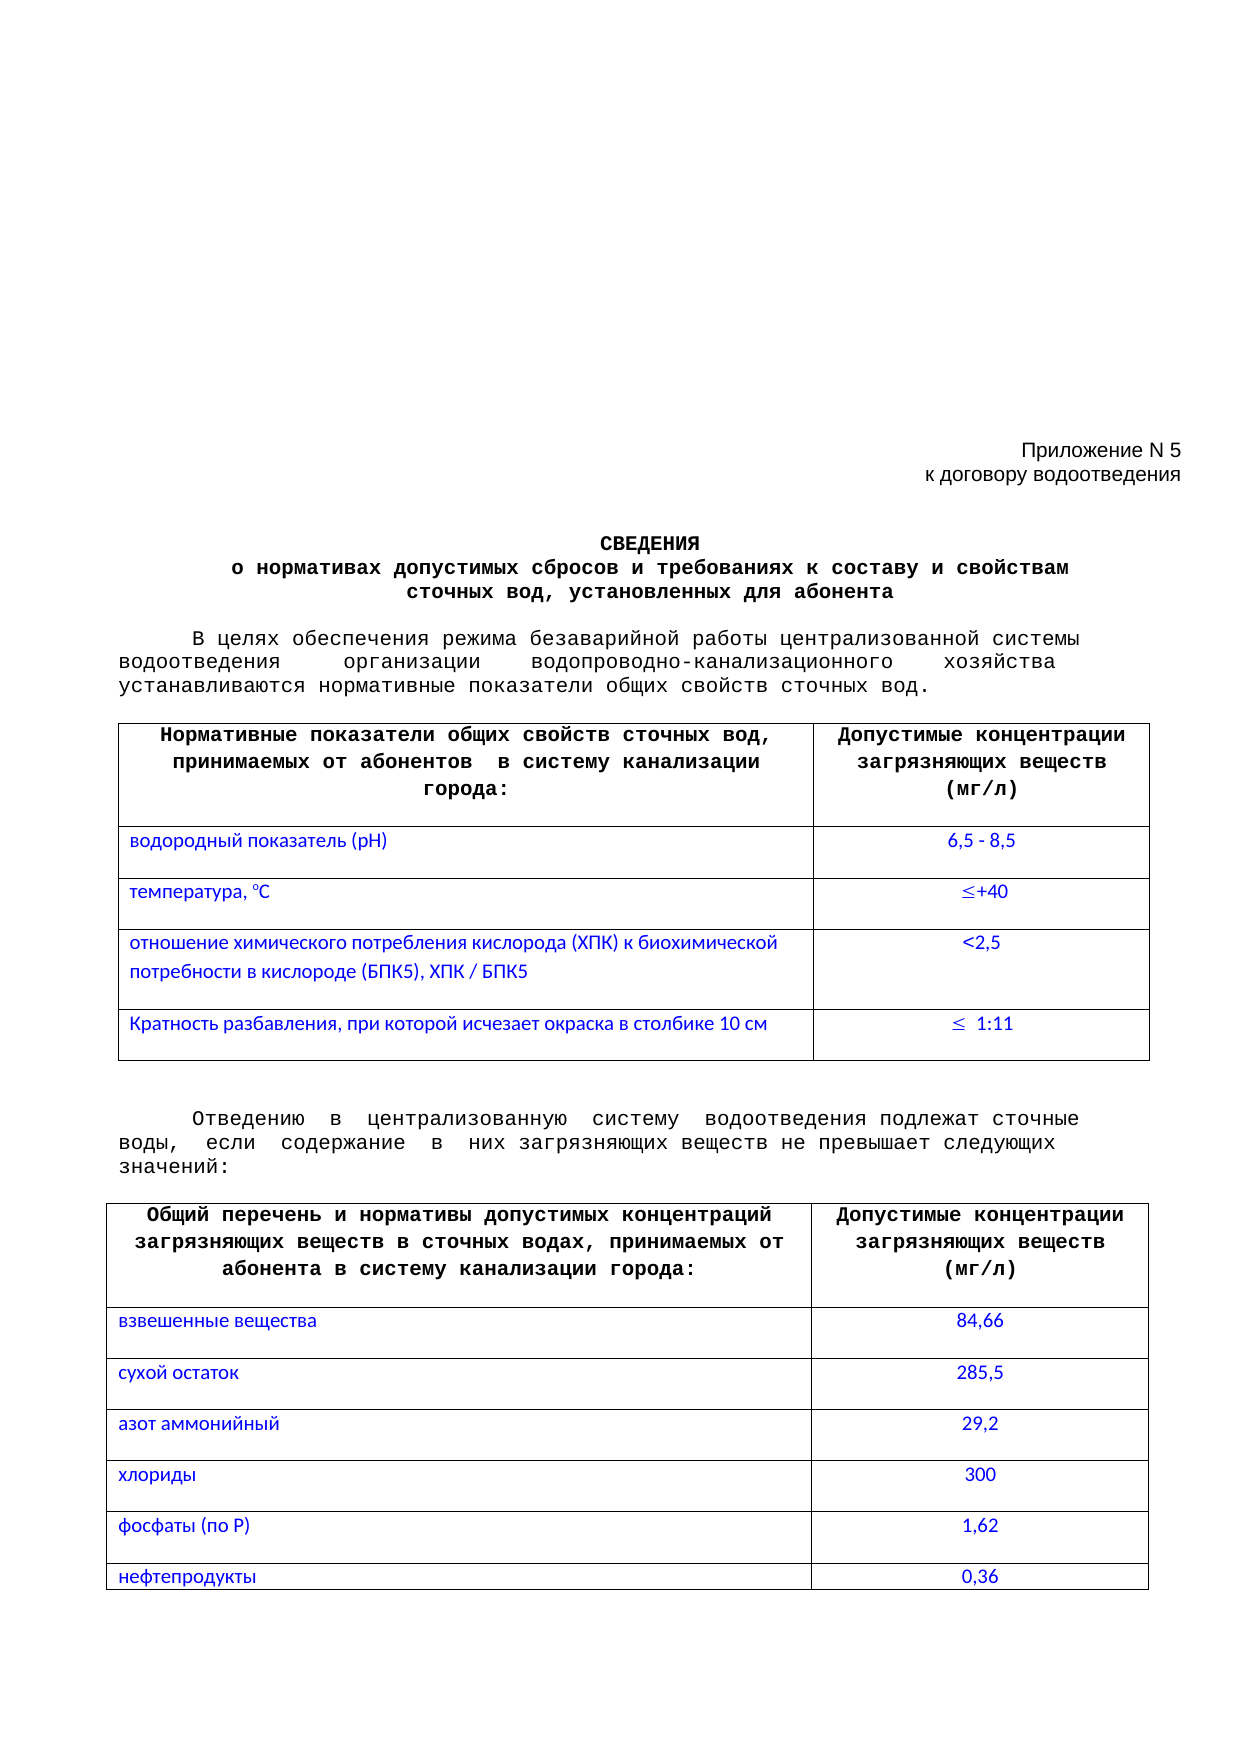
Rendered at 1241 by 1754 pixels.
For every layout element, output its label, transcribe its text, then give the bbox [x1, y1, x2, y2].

text устанавливаются нормативные показатели общих свойств сточных вод. [118, 675, 1181, 699]
table_cell 6,5 - 8,5 [814, 827, 1149, 877]
table_cell +40 [814, 879, 1149, 928]
table_cell нефтепродукты [107, 1564, 811, 1589]
table_cell 300 [812, 1461, 1148, 1511]
text сточных вод, установленных для абонента [118, 581, 1181, 604]
text Приложение N 5 [118, 437, 1181, 461]
table_cell азот аммонийный [107, 1410, 811, 1460]
table_header Нормативные показатели общих свойств сточных вод, принимаемых от абонентов в систему канализации города: [119, 724, 813, 826]
table_cell температура, оС [119, 879, 813, 928]
table_cell сухой остаток [107, 1359, 811, 1409]
table_cell <2,5 [814, 930, 1149, 1009]
table_header Общий перечень и нормативы допустимых концентраций загрязняющих веществ в сточных водах, принимаемых от абонента в систему канализации города: [107, 1204, 811, 1307]
table_cell 84,66 [812, 1308, 1148, 1358]
text СВЕДЕНИЯ [118, 533, 1181, 557]
table_cell 0,36 [812, 1564, 1148, 1589]
text о нормативах допустимых сбросов и требованиях к составу и свойствам [118, 557, 1181, 581]
table_cell взвешенные вещества [107, 1308, 811, 1358]
table_cell отношение химического потребления кислорода (ХПК) к биохимической потребности в кислороде (БПК5), ХПК / БПК5 [119, 930, 813, 1009]
table_header Допустимые концентрации загрязняющих веществ (мг/л) [814, 724, 1149, 826]
table_cell Кратность разбавления, при которой исчезает окраска в столбике [119, 1010, 813, 1060]
table_cell 285,5 [812, 1359, 1148, 1409]
text к договору водоотведения [118, 461, 1181, 485]
text водоотведения организации водопроводно-канализационного хозяйства [118, 652, 1181, 675]
table_cell 29,2 [812, 1410, 1148, 1460]
table_cell хлориды [107, 1461, 811, 1511]
text воды, если содержание в них загрязняющих веществ не превышает следующих [118, 1132, 1181, 1156]
table_cell 1,62 [812, 1512, 1148, 1562]
table_header Допустимые концентрации загрязняющих веществ (мг/л) [812, 1204, 1148, 1307]
table_cell водородный показатель (рН) [119, 827, 813, 877]
text Отведению в централизованную систему водоотведения подлежат сточные [118, 1108, 1181, 1132]
table_cell 1:11 [814, 1010, 1149, 1060]
text В целях обеспечения режима безаварийной работы централизованной системы [118, 628, 1181, 652]
table_cell фосфаты (по Р) [107, 1512, 811, 1562]
text значений: [118, 1156, 1181, 1179]
